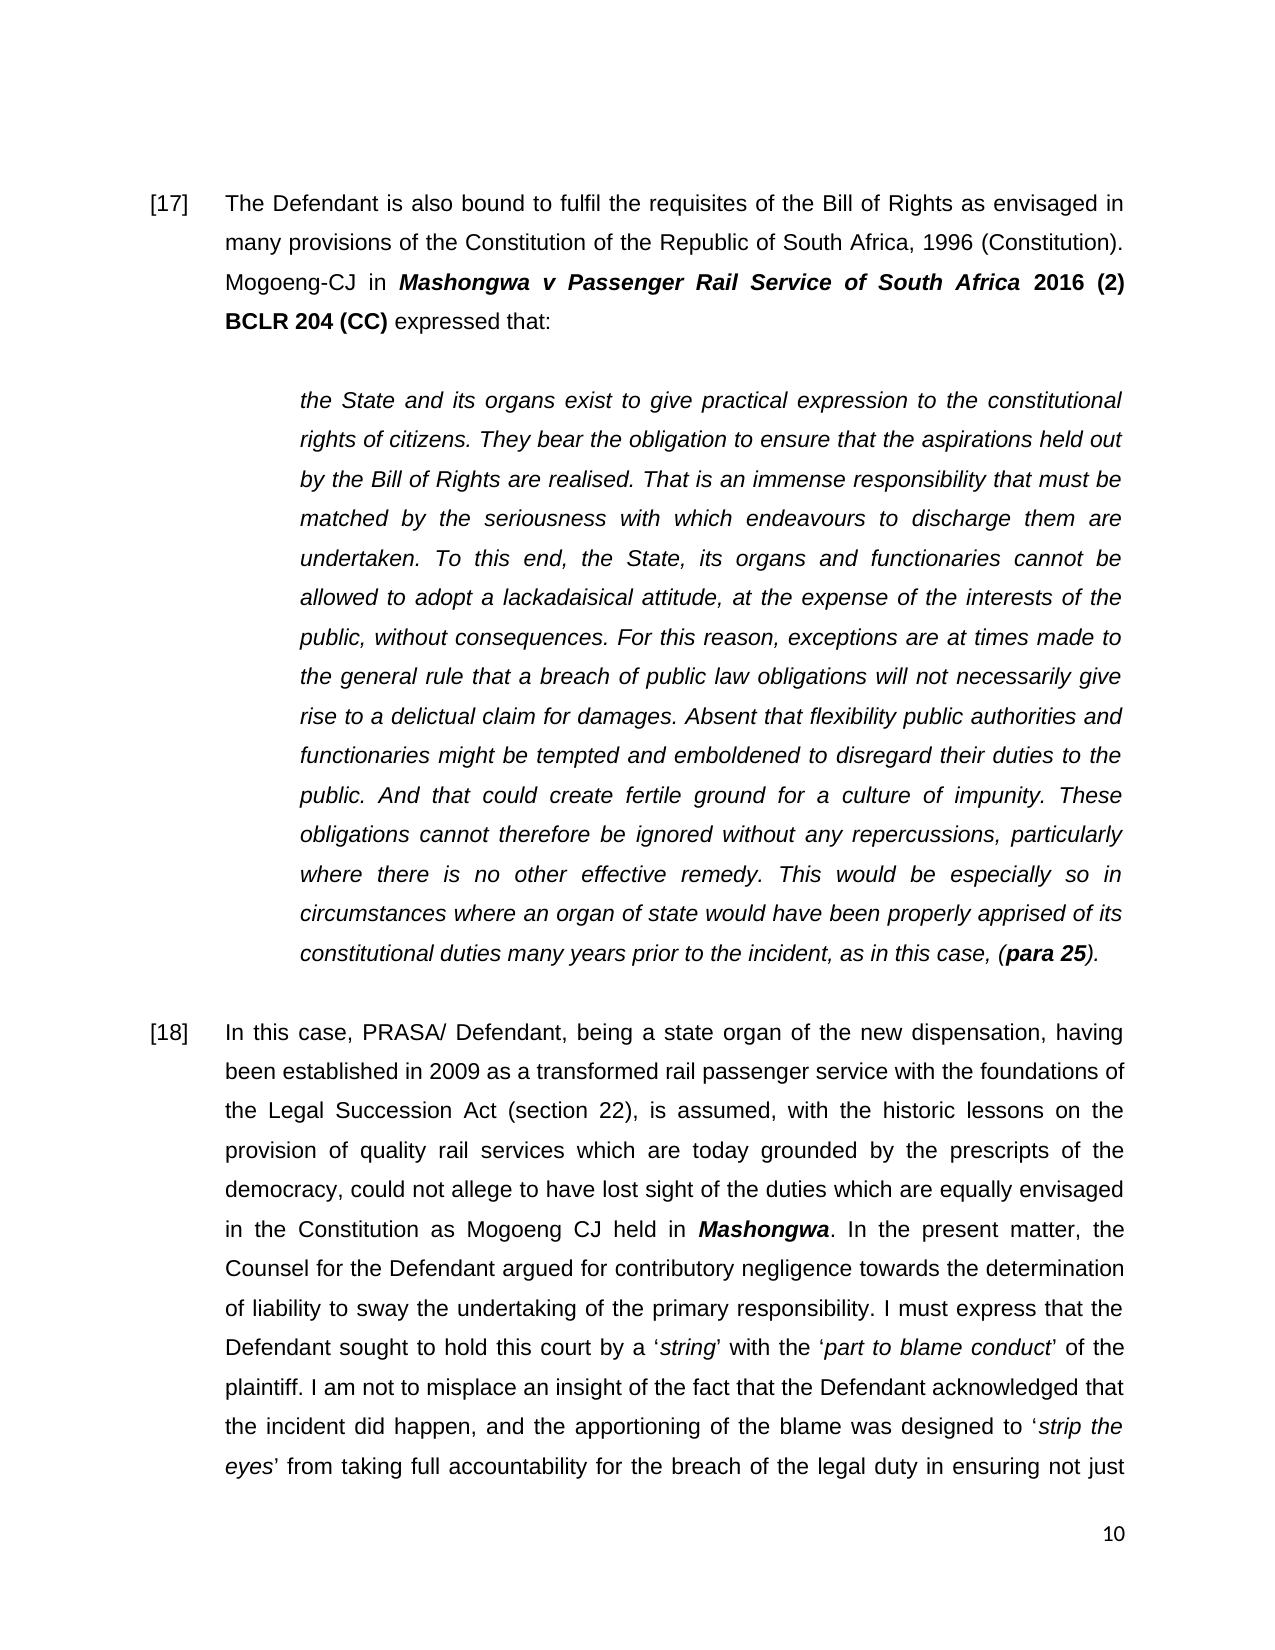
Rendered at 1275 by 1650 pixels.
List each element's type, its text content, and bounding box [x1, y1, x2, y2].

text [150, 1018, 1125, 1479]
text [17] The Defendant is also bound to fulfil the requisites of the Bill of Rights as envisaged in many provisions of the Constitution of the Republic of South Africa, 1996 (Constitution). Mogoeng-CJ in Mashongwa v Passenger Rail Service of South Africa 2016 (2) BCLR 204 (CC) expressed that: [150, 189, 1125, 334]
text the State and its organs exist to give practical expression to the constitutional rights of citizens. They bear the obligation to ensure that the aspirations held out by the Bill of Rights are realised. That is an immense responsibility that must be matched by the seriousness with which endeavours to discharge them are undertaken. To this end, the State, its organs and functionaries cannot be allowed to adopt a lackadaisical attitude, at the expense of the interests of the public, without consequences. For this reason, exceptions are at times made to the general rule that a breach of public law obligations will not necessarily give rise to a delictual claim for damages. Absent that flexibility public authorities and functionaries might be tempted and emboldened to disregard their duties to the public. And that could create fertile ground for a culture of impunity. These obligations cannot therefore be ignored without any repercussions, particularly where there is no other effective remedy. This would be especially so in circumstances where an organ of state would have been properly apprised of its constitutional duties many years prior to the incident, as in this case, (para 25). [300, 387, 1125, 966]
